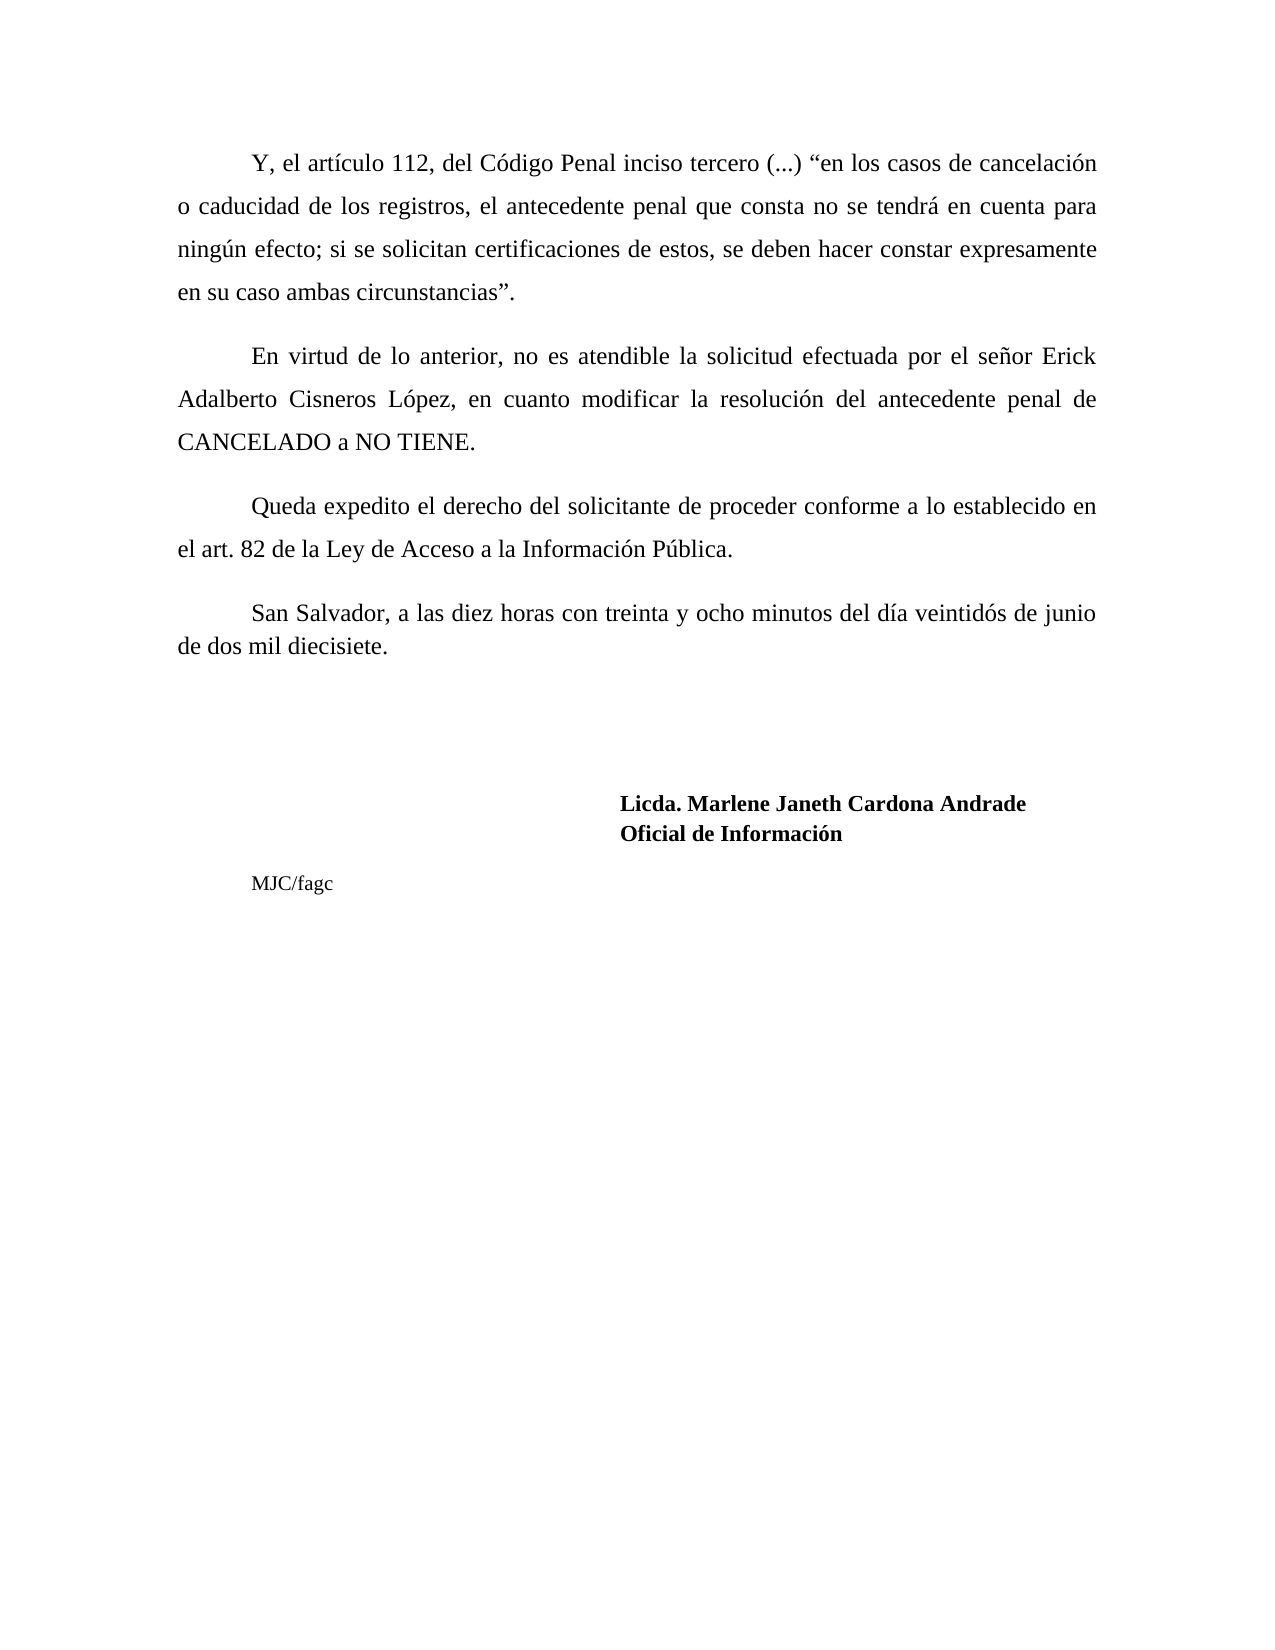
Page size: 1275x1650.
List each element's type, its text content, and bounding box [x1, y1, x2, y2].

text En virtud de lo anterior, no es atendible la solicitud efectuada por el señor Erick Adalberto Cisneros López, en cuanto modificar la resolución del antecedente penal de CANCELADO a NO TIENE. [177, 341, 1098, 456]
text Oficial de Información [546, 820, 1098, 847]
text MJC/fagc [177, 871, 1098, 895]
text Y, el artículo 112, del Código Penal inciso tercero (...) “en los casos de cancelación o caducidad de los registros, el antecedente penal que consta no se tendrá en cuenta para ningún efecto; si se solicitan certificaciones de estos, se deben hacer constar expresamente en su caso ambas circunstancias”. [177, 148, 1098, 306]
text Licda. Marlene Janeth Cardona Andrade [546, 790, 1098, 816]
text San Salvador, a las diez horas con treinta y ocho minutos del día veintidós de junio de dos mil diecisiete. [177, 598, 1098, 660]
text Queda expedito el derecho del solicitante de proceder conforme a lo establecido en el art. 82 de la Ley de Acceso a la Información Pública. [177, 491, 1098, 563]
